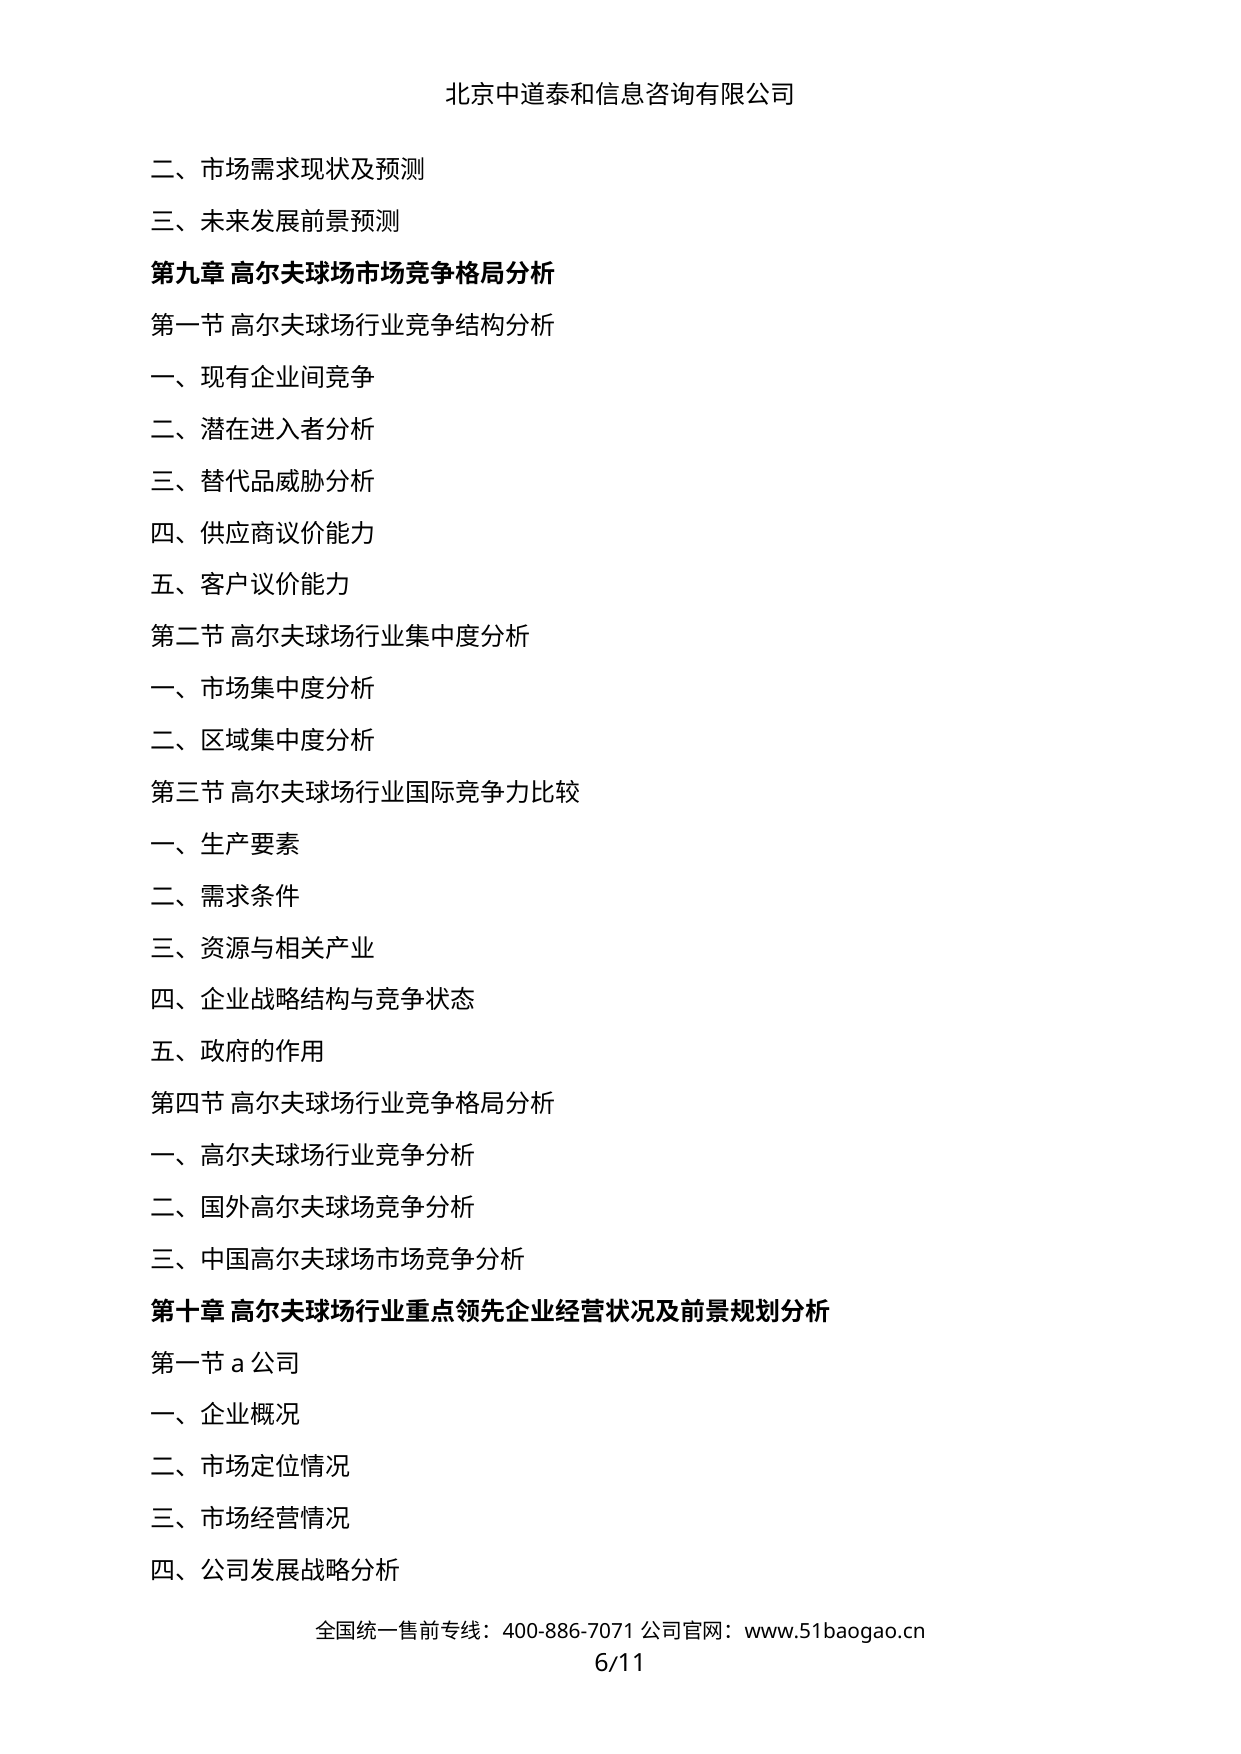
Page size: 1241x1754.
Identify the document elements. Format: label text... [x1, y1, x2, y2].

text 五、客户议价能力 [150, 565, 1090, 601]
text 四、公司发展战略分析 [150, 1551, 1090, 1587]
text 第三节 高尔夫球场行业国际竞争力比较 [150, 772, 1090, 809]
text 一、高尔夫球场行业竞争分析 [150, 1136, 1090, 1172]
text 三、未来发展前景预测 [150, 202, 1090, 238]
text 第一节 a公司 [150, 1343, 1090, 1379]
text 三、市场经营情况 [150, 1499, 1090, 1535]
text 一、企业概况 [150, 1395, 1090, 1431]
text 二、市场需求现状及预测 [150, 150, 1090, 186]
text 四、企业战略结构与竞争状态 [150, 980, 1090, 1016]
text 第一节 高尔夫球场行业竞争结构分析 [150, 306, 1090, 342]
text 三、替代品威胁分析 [150, 461, 1090, 497]
text 二、需求条件 [150, 876, 1090, 912]
text 一、现有企业间竞争 [150, 357, 1090, 394]
text 四、供应商议价能力 [150, 513, 1090, 549]
text 二、潜在进入者分析 [150, 409, 1090, 446]
text 第四节 高尔夫球场行业竞争格局分析 [150, 1084, 1090, 1120]
text 三、中国高尔夫球场市场竞争分析 [150, 1239, 1090, 1276]
text 一、市场集中度分析 [150, 669, 1090, 705]
text 第十章 高尔夫球场行业重点领先企业经营状况及前景规划分析 [150, 1291, 1090, 1327]
text 二、区域集中度分析 [150, 721, 1090, 757]
text 五、政府的作用 [150, 1032, 1090, 1068]
text 二、市场定位情况 [150, 1447, 1090, 1483]
text 第二节 高尔夫球场行业集中度分析 [150, 617, 1090, 653]
text 第九章 高尔夫球场市场竞争格局分析 [150, 254, 1090, 290]
text 二、国外高尔夫球场竞争分析 [150, 1187, 1090, 1224]
text 一、生产要素 [150, 824, 1090, 861]
text 三、资源与相关产业 [150, 928, 1090, 964]
